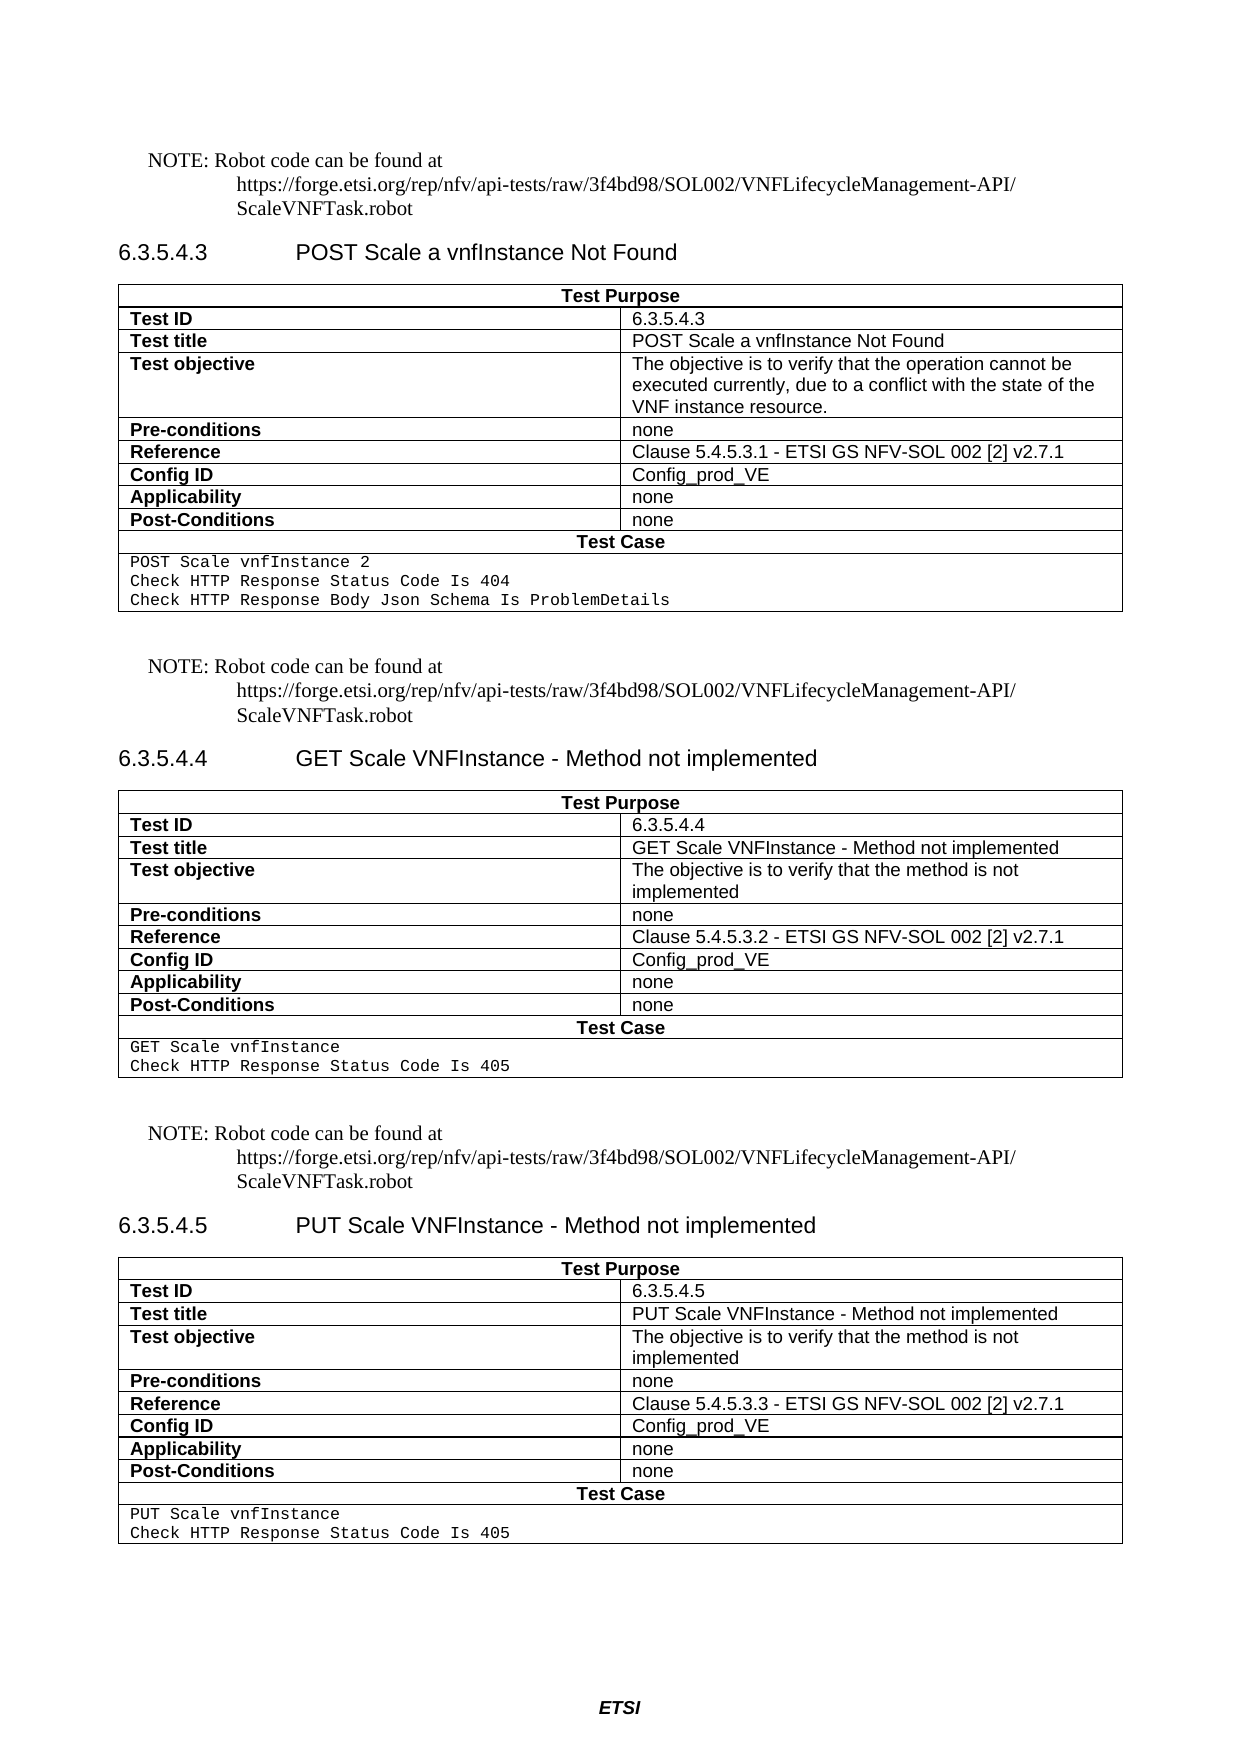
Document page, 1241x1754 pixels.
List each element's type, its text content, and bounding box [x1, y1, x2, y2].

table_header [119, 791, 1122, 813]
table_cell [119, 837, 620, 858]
subtitle 6.3.5.4.4 GET Scale VNFInstance - Method not implemented [118, 745, 1122, 772]
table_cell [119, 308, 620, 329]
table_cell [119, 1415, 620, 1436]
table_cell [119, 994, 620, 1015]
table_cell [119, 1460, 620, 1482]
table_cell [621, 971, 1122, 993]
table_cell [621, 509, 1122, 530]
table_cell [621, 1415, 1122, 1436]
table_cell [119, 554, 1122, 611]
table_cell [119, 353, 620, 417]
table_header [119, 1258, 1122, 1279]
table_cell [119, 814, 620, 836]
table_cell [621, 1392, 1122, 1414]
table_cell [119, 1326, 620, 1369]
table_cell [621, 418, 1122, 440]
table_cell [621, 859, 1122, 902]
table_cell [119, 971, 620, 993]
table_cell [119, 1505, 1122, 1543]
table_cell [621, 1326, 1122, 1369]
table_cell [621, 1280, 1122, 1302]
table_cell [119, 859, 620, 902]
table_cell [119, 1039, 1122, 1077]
text NOTE: Robot code can be found at https://forge.etsi.org/rep/nfv/api-tests/raw/3f4bd98/SOL002/VNFLifecycleManagement-API/ScaleVNFTask.robot [148, 654, 1122, 727]
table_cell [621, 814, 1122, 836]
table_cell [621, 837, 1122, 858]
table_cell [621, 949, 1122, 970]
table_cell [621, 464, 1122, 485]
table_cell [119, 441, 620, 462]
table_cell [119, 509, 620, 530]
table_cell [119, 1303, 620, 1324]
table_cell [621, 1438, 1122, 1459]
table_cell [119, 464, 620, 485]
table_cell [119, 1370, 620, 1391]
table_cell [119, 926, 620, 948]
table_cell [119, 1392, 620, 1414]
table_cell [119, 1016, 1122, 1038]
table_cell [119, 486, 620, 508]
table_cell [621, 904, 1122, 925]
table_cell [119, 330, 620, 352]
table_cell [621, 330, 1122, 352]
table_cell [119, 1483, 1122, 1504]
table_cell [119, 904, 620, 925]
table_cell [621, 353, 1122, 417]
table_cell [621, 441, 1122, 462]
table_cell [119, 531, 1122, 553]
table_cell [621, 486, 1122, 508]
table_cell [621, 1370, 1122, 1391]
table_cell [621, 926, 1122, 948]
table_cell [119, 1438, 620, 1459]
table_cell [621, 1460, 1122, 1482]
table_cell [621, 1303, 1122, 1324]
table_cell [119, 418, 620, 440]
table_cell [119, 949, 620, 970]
subtitle 6.3.5.4.5 PUT Scale VNFInstance - Method not implemented [118, 1212, 1122, 1238]
subtitle 6.3.5.4.3 POST Scale a vnfInstance Not Found [118, 239, 1122, 265]
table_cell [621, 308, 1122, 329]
text NOTE: Robot code can be found at https://forge.etsi.org/rep/nfv/api-tests/raw/3f4bd98/SOL002/VNFLifecycleManagement-API/ScaleVNFTask.robot [148, 1121, 1122, 1193]
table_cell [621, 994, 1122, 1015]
text NOTE: Robot code can be found at https://forge.etsi.org/rep/nfv/api-tests/raw/3f4bd98/SOL002/VNFLifecycleManagement-API/ScaleVNFTask.robot [148, 148, 1122, 220]
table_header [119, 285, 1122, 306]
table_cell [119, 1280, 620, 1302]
